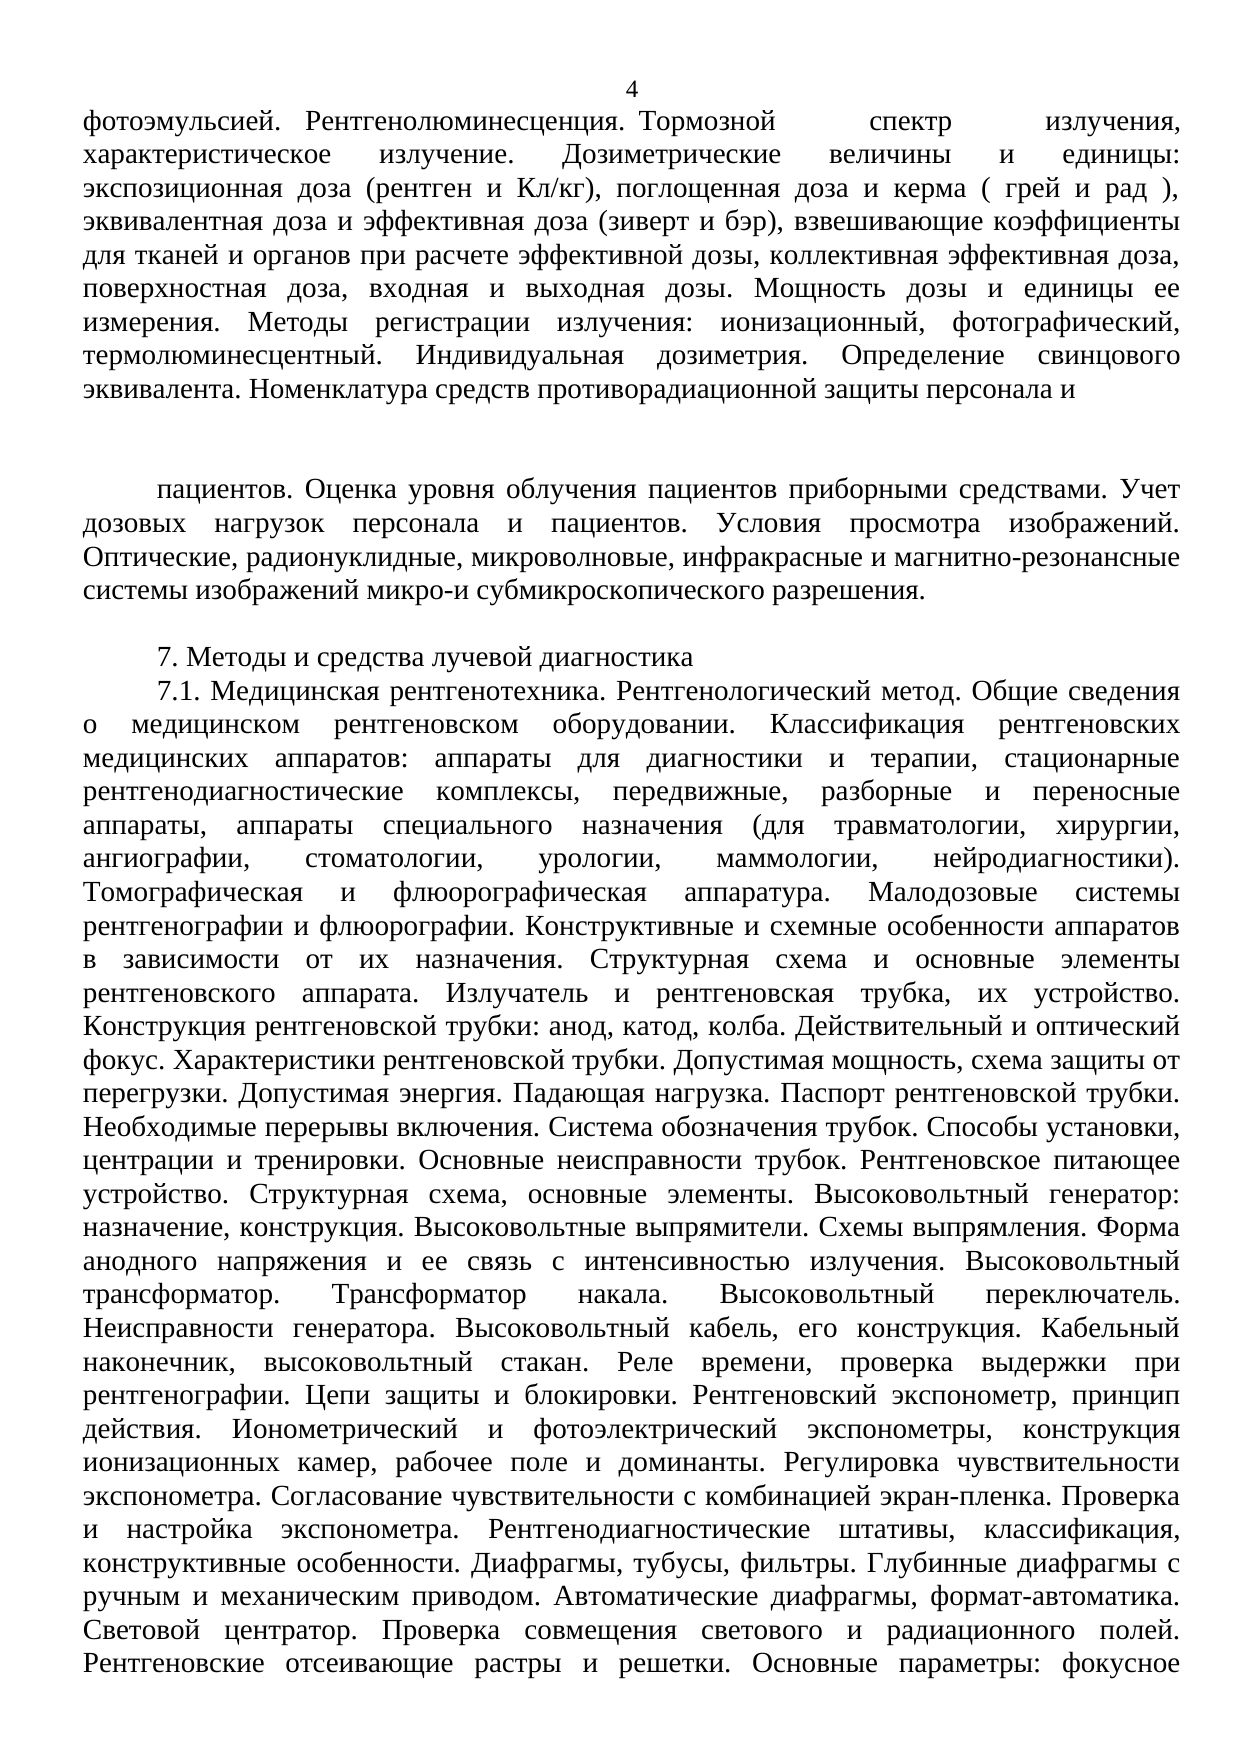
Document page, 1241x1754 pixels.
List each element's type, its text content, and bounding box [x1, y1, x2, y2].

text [83, 673, 1181, 1679]
text пациентов. Оценка уровня облучения пациентов приборными средствами. Учет дозовых нагрузок персонала и пациентов. Условия просмотра изображений. Оптические, радионуклидные, микроволновые, инфракрасные и магнитно-резонансные системы изображений микро-и субмикроскопического разрешения. [83, 472, 1181, 606]
text 7. Методы и средства лучевой диагностика [83, 639, 1181, 673]
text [83, 103, 1181, 404]
